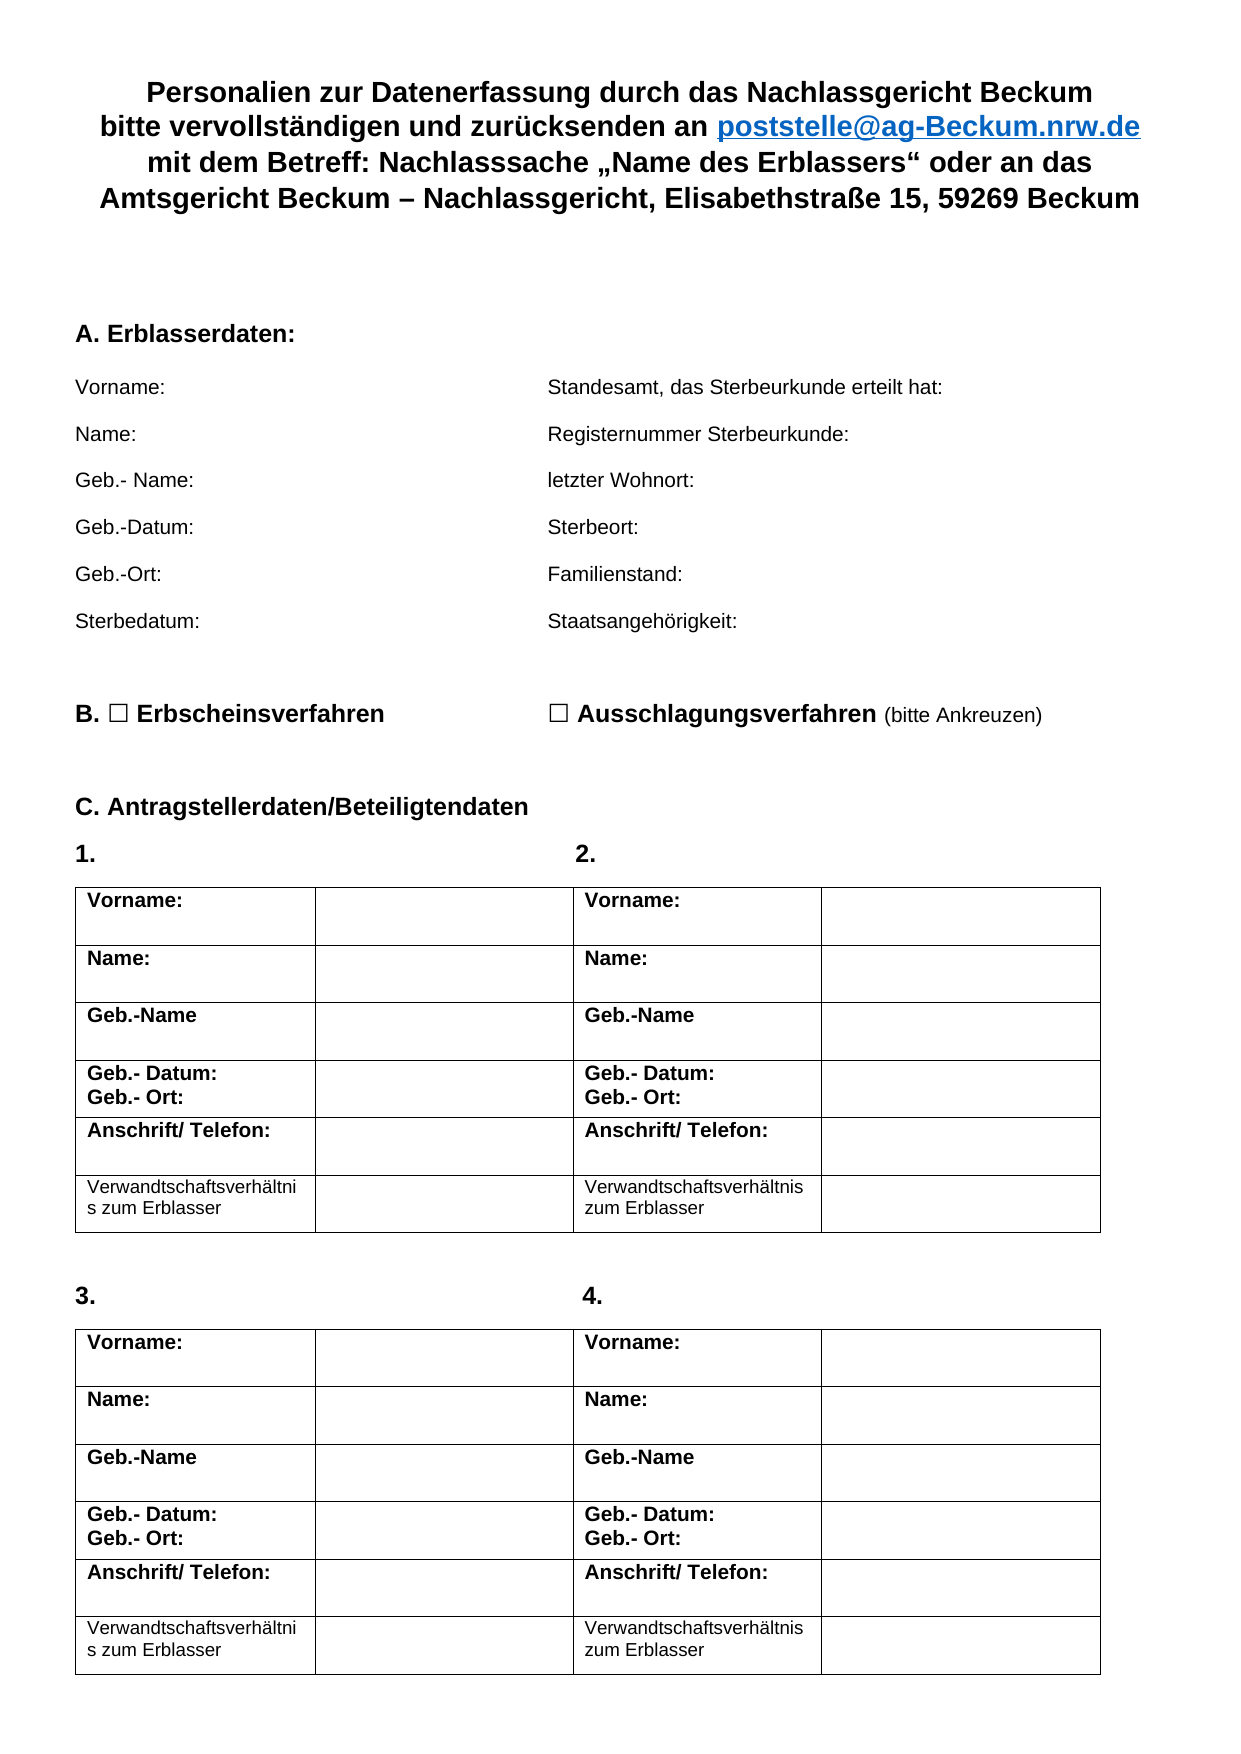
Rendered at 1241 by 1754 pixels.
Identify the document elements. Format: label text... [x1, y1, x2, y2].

table_cell Geb.- Datum: Geb.- Ort: [76, 1061, 315, 1117]
table_cell Verwandtschaftsverhältnis zum Erblasser [574, 1617, 821, 1673]
text Geb.-Ort: Familienstand: [75, 559, 1165, 587]
table_cell Name: [574, 1387, 821, 1443]
text B. Erbscheinsverfahren Ausschlagungsverfahren (bitte Ankreuzen) [75, 696, 1165, 730]
table_cell Geb.-Name [574, 1445, 821, 1501]
table_header [316, 888, 573, 944]
table_cell Verwandtschaftsverhältnis zum Erblasser [76, 1617, 315, 1673]
table_cell Name: [76, 1387, 315, 1443]
table_cell Anschrift/ Telefon: [574, 1118, 821, 1174]
table_cell Anschrift/ Telefon: [76, 1118, 315, 1174]
text Vorname: Standesamt, das Sterbeurkunde erteilt hat: [75, 372, 1165, 400]
text Personalien zur Datenerfassung durch das Nachlassgericht Beckum [75, 75, 1165, 108]
table_cell Anschrift/ Telefon: [574, 1560, 821, 1616]
table_cell Geb.-Name [76, 1003, 315, 1059]
table_cell Geb.-Name [76, 1445, 315, 1501]
table_cell Verwandtschaftsverhältnis zum Erblasser [76, 1176, 315, 1232]
text bitte vervollständigen und zurücksenden an poststelle@ag-Beckum.nrw.de mit dem Betreff: Nachlasssache „Name des Erblassers“ oder an das Amtsgericht Beckum – Nachlassgericht, Elisabethstraße 15, 59269 Beckum [75, 108, 1165, 214]
table_cell Verwandtschaftsverhältnis zum Erblasser [574, 1176, 821, 1232]
table_cell Geb.- Datum: Geb.- Ort: [574, 1061, 821, 1117]
table_header Vorname: [574, 1330, 821, 1386]
text C. Antragstellerdaten/Beteiligtendaten [75, 792, 1165, 820]
table_cell Geb.- Datum: Geb.- Ort: [76, 1502, 315, 1558]
table_cell Anschrift/ Telefon: [76, 1560, 315, 1616]
text 3. 4. [75, 1281, 1165, 1309]
table_cell Geb.- Datum: Geb.- Ort: [574, 1502, 821, 1558]
table_cell Geb.-Name [574, 1003, 821, 1059]
text Name: Registernummer Sterbeurkunde: [75, 419, 1165, 447]
table_header Vorname: [574, 888, 821, 944]
text Sterbedatum: Staatsangehörigkeit: [75, 606, 1165, 634]
table_header Vorname: [76, 888, 315, 944]
text 1. 2. [75, 839, 1165, 868]
text A. Erblasserdaten: [75, 319, 1165, 348]
table_cell Name: [574, 946, 821, 1002]
text Geb.- Name: letzter Wohnort: [75, 466, 1165, 494]
table_cell Name: [76, 946, 315, 1002]
text Geb.-Datum: Sterbeort: [75, 512, 1165, 541]
table_header Vorname: [76, 1330, 315, 1386]
